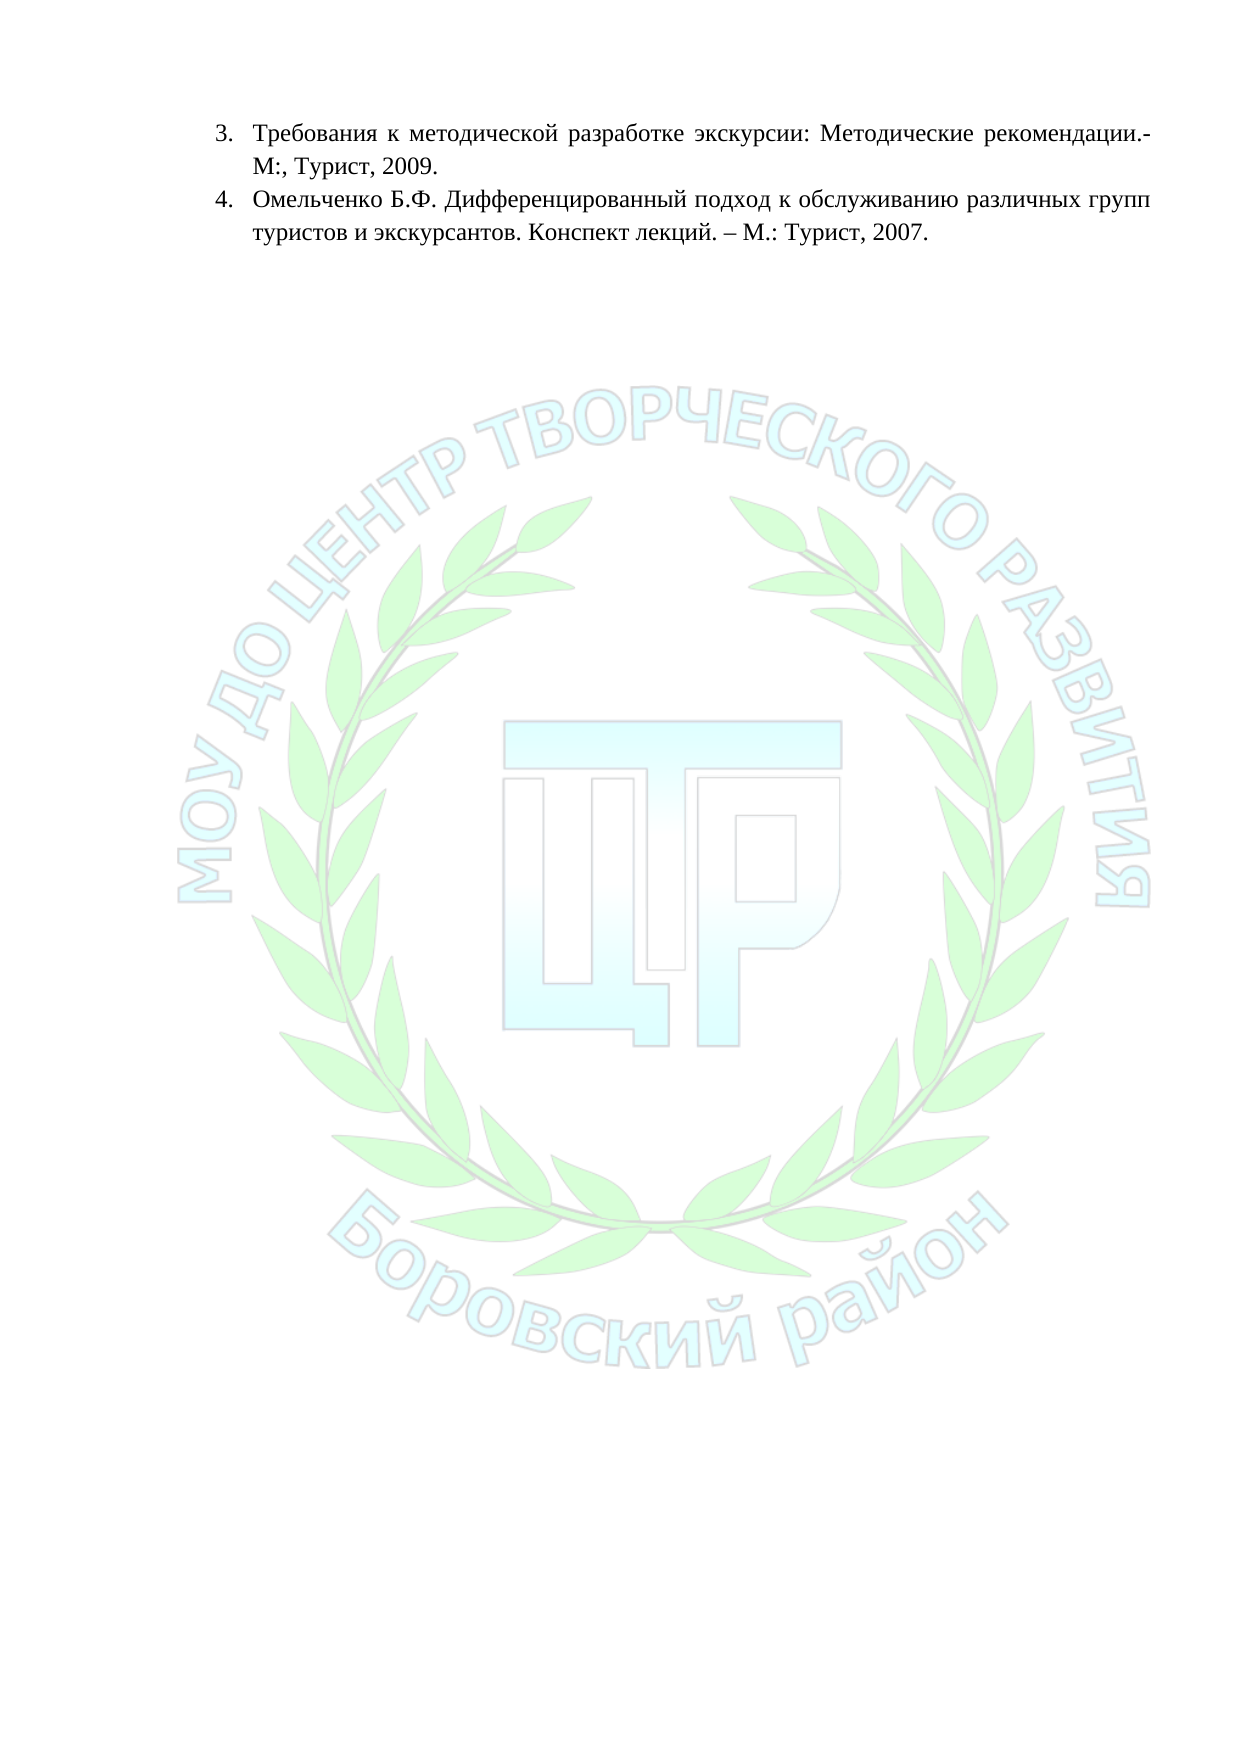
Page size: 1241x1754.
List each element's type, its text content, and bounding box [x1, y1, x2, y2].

list Омельченко Б.Ф. Дифференцированный подход к обслуживанию различных групп туристов и экскурсантов. Конспект лекций. – М.: Турист, 2007. [215, 184, 1152, 246]
list Требования к методической разработке экскурсии: Методические рекомендации.- М:, Турист, 2009. [215, 118, 1152, 180]
